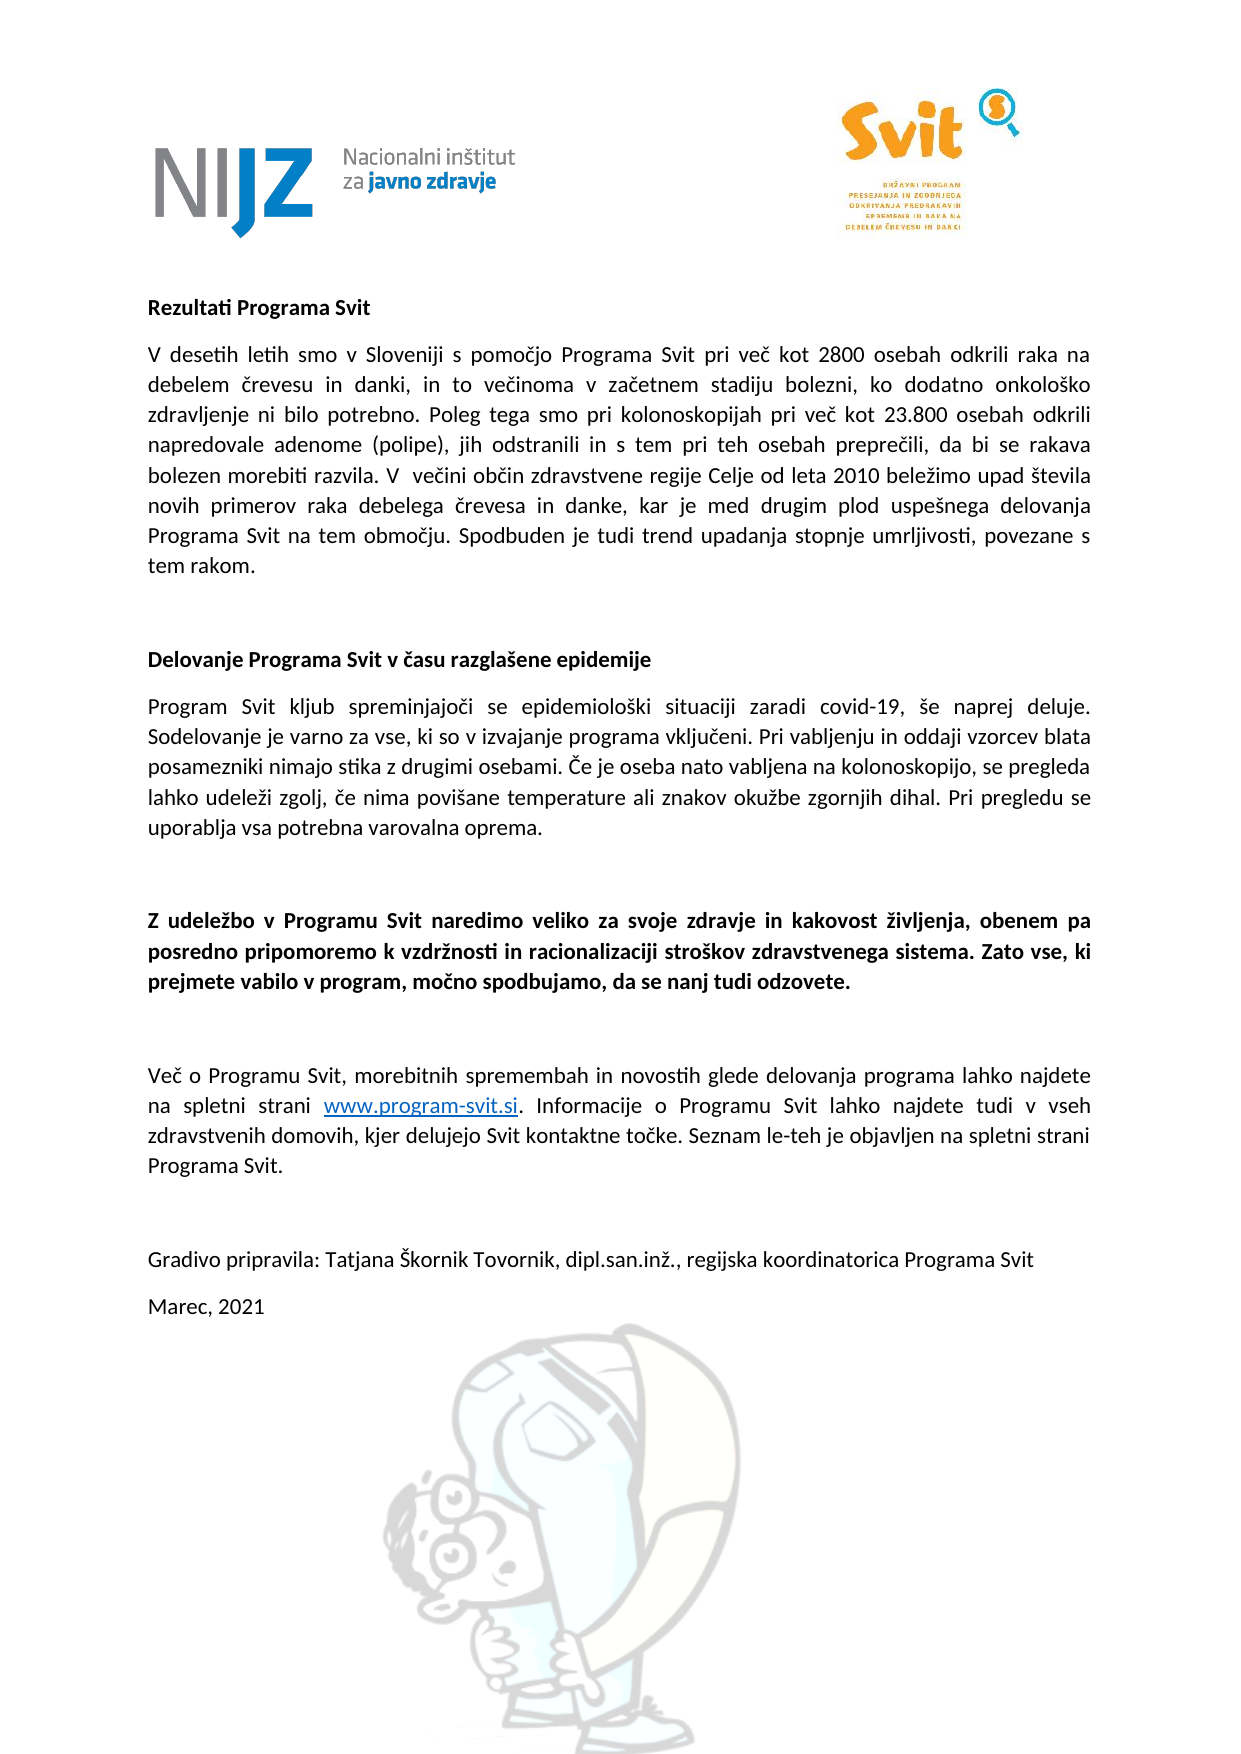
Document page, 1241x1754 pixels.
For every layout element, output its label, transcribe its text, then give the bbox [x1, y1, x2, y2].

picture [837, 73, 1024, 247]
picture [147, 127, 532, 247]
text Gradivo pripravila: Tatjana Škornik Tovornik, dipl.san.inž., regijska koordinatorica Programa Svit [148, 1245, 1093, 1273]
text Delovanje Programa Svit v času razglašene epidemije [148, 645, 1093, 673]
text Program Svit kljub spreminjajoči se epidemiološki situaciji zaradi covid-19, še naprej deluje. Sodelovanje je varno za vse, ki so v izvajanje programa vključeni. Pri vabljenju in oddaji vzorcev blata posamezniki nimajo stika z drugimi osebami. Če je oseba nato vabljena na kolonoskopijo, se pregleda lahko udeleži zgolj, če nima povišane temperature ali znakov okužbe zgornjih dihal. Pri pregledu se uporablja vsa potrebna varovalna oprema. [148, 692, 1093, 841]
text Marec, 2021 [148, 1292, 1093, 1320]
text Več o Programu Svit, morebitnih spremembah in novostih glede delovanja programa lahko najdete na spletni strani www.program-svit.si. Informacije o Programu Svit lahko najdete tudi v vseh zdravstvenih domovih, kjer delujejo Svit kontaktne točke. Seznam le-teh je objavljen na spletni strani Programa Svit. [148, 1061, 1093, 1179]
text Rezultati Programa Svit [148, 293, 1093, 321]
text Z udeležbo v Programu Svit naredimo veliko za svoje zdravje in kakovost življenja, obenem pa posredno pripomoremo k vzdržnosti in racionalizaciji stroškov zdravstvenega sistema. Zato vse, ki prejmete vabilo v program, močno spodbujamo, da se nanj tudi odzovete. [148, 907, 1093, 995]
text V desetih letih smo v Sloveniji s pomočjo Programa Svit pri več kot 2800 osebah odkrili raka na debelem črevesu in danki, in to večinoma v začetnem stadiju bolezni, ko dodatno onkološko zdravljenje ni bilo potrebno. Poleg tega smo pri kolonoskopijah pri več kot 23.800 osebah odkrili napredovale adenome (polipe), jih odstranili in s tem pri teh osebah preprečili, da bi se rakava bolezen morebiti razvila. V večini občin zdravstvene regije Celje od leta 2010 beležimo upad števila novih primerov raka debelega črevesa in danke, kar je med drugim plod uspešnega delovanja Programa Svit na tem območju. Spodbuden je tudi trend upadanja stopnje umrljivosti, povezane s tem rakom. [148, 340, 1093, 579]
